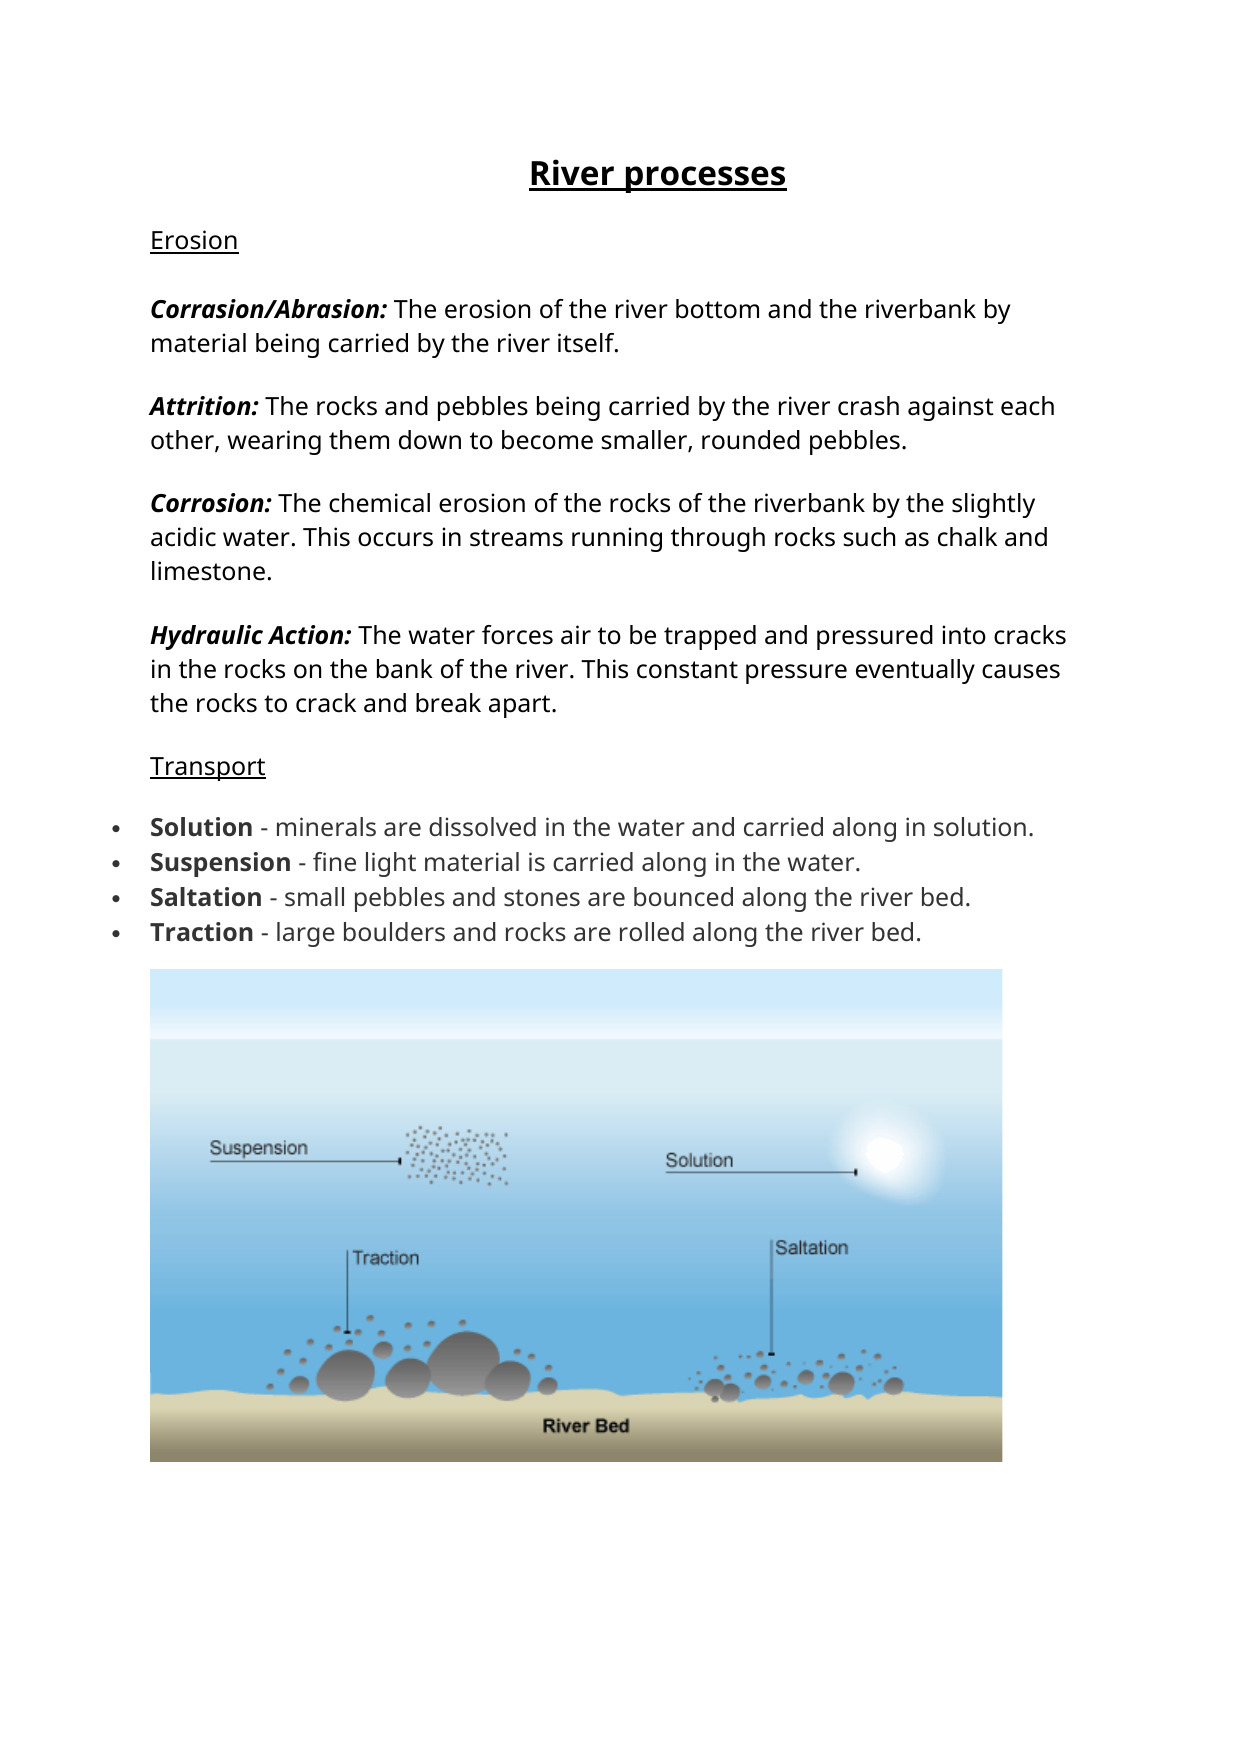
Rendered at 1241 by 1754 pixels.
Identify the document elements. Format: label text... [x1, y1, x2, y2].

text Attrition: The rocks and pebbles being carried by the river crash against each other, wearing them down to become smaller, rounded pebbles. [150, 389, 1090, 457]
list River processes [225, 150, 1090, 195]
text Transport [150, 749, 1090, 783]
text Corrasion/Abrasion: The erosion of the river bottom and the riverbank by material being carried by the river itself. [150, 291, 1090, 359]
list Suspension - fine light material is carried along in the water. [112, 844, 1090, 879]
text Corrosion: The chemical erosion of the rocks of the riverbank by the slightly acidic water. This occurs in streams running through rocks such as chalk and limestone. [150, 486, 1090, 588]
list Saltation - small pebbles and stones are bounced along the river bed. [112, 879, 1090, 914]
list Solution - minerals are dissolved in the water and carried along in solution. [112, 809, 1090, 844]
text Hydraulic Action: The water forces air to be trapped and pressured into cracks in the rocks on the bank of the river. This constant pressure eventually causes the rocks to crack and break apart. [150, 617, 1090, 719]
picture [150, 969, 1003, 1462]
text Erosion [150, 223, 1090, 257]
list Traction - large boulders and rocks are rolled along the river bed. [112, 914, 1090, 949]
